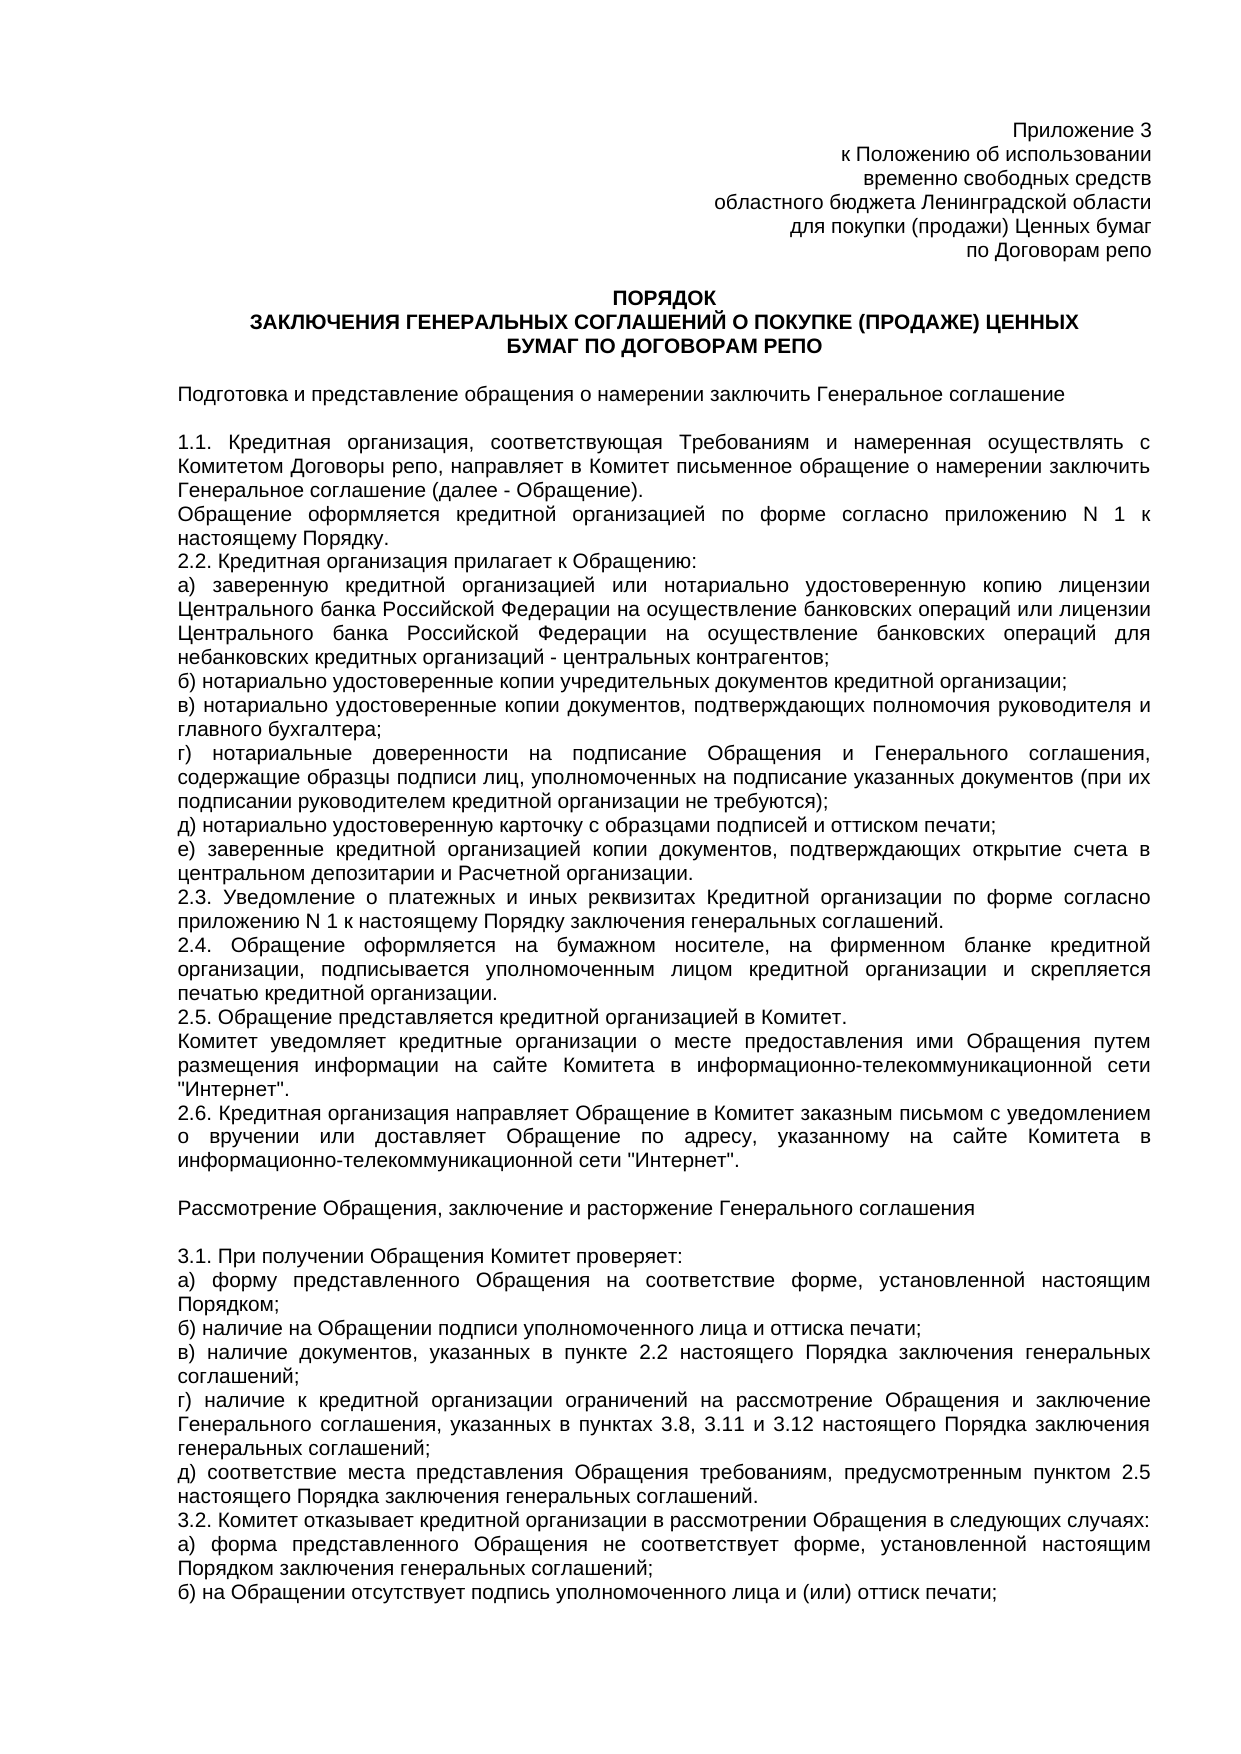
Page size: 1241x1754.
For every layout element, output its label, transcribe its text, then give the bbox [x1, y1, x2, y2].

text д) соответствие места представления Обращения требованиям, предусмотренным пунктом 2.5 настоящего Порядка заключения генеральных соглашений. [177, 1460, 1152, 1508]
text 2.3. Уведомление о платежных и иных реквизитах Кредитной организации по форме согласно приложению N 1 к настоящему Порядку заключения генеральных соглашений. [177, 885, 1152, 933]
text а) форму представленного Обращения на соответствие форме, установленной настоящим Порядком; [177, 1268, 1152, 1316]
text в) нотариально удостоверенные копии документов, подтверждающих полномочия руководителя и главного бухгалтера; [177, 693, 1152, 741]
text 3.2. Комитет отказывает кредитной организации в рассмотрении Обращения в следующих случаях: [177, 1508, 1152, 1532]
text а) заверенную кредитной организацией или нотариально удостоверенную копию лицензии Центрального банка Российской Федерации на осуществление банковских операций или лицензии Центрального банка Российской Федерации на осуществление банковских операций для небанковских кредитных организаций - центральных контрагентов; [177, 573, 1152, 669]
text а) форма представленного Обращения не соответствует форме, установленной настоящим Порядком заключения генеральных соглашений; [177, 1532, 1152, 1579]
text по Договорам репо [177, 238, 1152, 262]
text 2.5. Обращение представляется кредитной организацией в Комитет. [177, 1004, 1152, 1028]
text для покупки (продажи) Ценных бумаг [177, 214, 1152, 238]
text г) нотариальные доверенности на подписание Обращения и Генерального соглашения, содержащие образцы подписи лиц, уполномоченных на подписание указанных документов (при их подписании руководителем кредитной организации не требуются); [177, 741, 1152, 813]
text областного бюджета Ленинградской области [177, 190, 1152, 214]
text Обращение оформляется кредитной организацией по форме согласно приложению N 1 к настоящему Порядку. [177, 501, 1152, 549]
title БУМАГ ПО ДОГОВОРАМ РЕПО [177, 334, 1152, 358]
text временно свободных средств [177, 166, 1152, 190]
text к Положению об использовании [177, 142, 1152, 166]
text б) наличие на Обращении подписи уполномоченного лица и оттиска печати; [177, 1316, 1152, 1340]
title ЗАКЛЮЧЕНИЯ ГЕНЕРАЛЬНЫХ СОГЛАШЕНИЙ О ПОКУПКЕ (ПРОДАЖЕ) ЦЕННЫХ [177, 310, 1152, 334]
text в) наличие документов, указанных в пункте 2.2 настоящего Порядка заключения генеральных соглашений; [177, 1340, 1152, 1388]
text Приложение 3 [177, 118, 1152, 142]
text б) на Обращении отсутствует подпись уполномоченного лица и (или) оттиск печати; [177, 1579, 1152, 1603]
text г) наличие к кредитной организации ограничений на рассмотрение Обращения и заключение Генерального соглашения, указанных в пунктах 3.8, 3.11 и 3.12 настоящего Порядка заключения генеральных соглашений; [177, 1388, 1152, 1460]
text д) нотариально удостоверенную карточку с образцами подписей и оттиском печати; [177, 813, 1152, 837]
text 2.2. Кредитная организация прилагает к Обращению: [177, 549, 1152, 573]
text Рассмотрение Обращения, заключение и расторжение Генерального соглашения [177, 1196, 1152, 1220]
title ПОРЯДОК [177, 286, 1152, 310]
text 3.1. При получении Обращения Комитет проверяет: [177, 1244, 1152, 1268]
text 2.6. Кредитная организация направляет Обращение в Комитет заказным письмом с уведомлением о вручении или доставляет Обращение по адресу, указанному на сайте Комитета в информационно-телекоммуникационной сети "Интернет". [177, 1100, 1152, 1172]
text 2.4. Обращение оформляется на бумажном носителе, на фирменном бланке кредитной организации, подписывается уполномоченным лицом кредитной организации и скрепляется печатью кредитной организации. [177, 933, 1152, 1004]
text Подготовка и представление обращения о намерении заключить Генеральное соглашение [177, 382, 1152, 406]
text б) нотариально удостоверенные копии учредительных документов кредитной организации; [177, 669, 1152, 693]
text Комитет уведомляет кредитные организации о месте предоставления ими Обращения путем размещения информации на сайте Комитета в информационно-телекоммуникационной сети "Интернет". [177, 1028, 1152, 1100]
text е) заверенные кредитной организацией копии документов, подтверждающих открытие счета в центральном депозитарии и Расчетной организации. [177, 837, 1152, 885]
text 1.1. Кредитная организация, соответствующая Требованиям и намеренная осуществлять с Комитетом Договоры репо, направляет в Комитет письменное обращение о намерении заключить Генеральное соглашение (далее - Обращение). [177, 429, 1152, 501]
